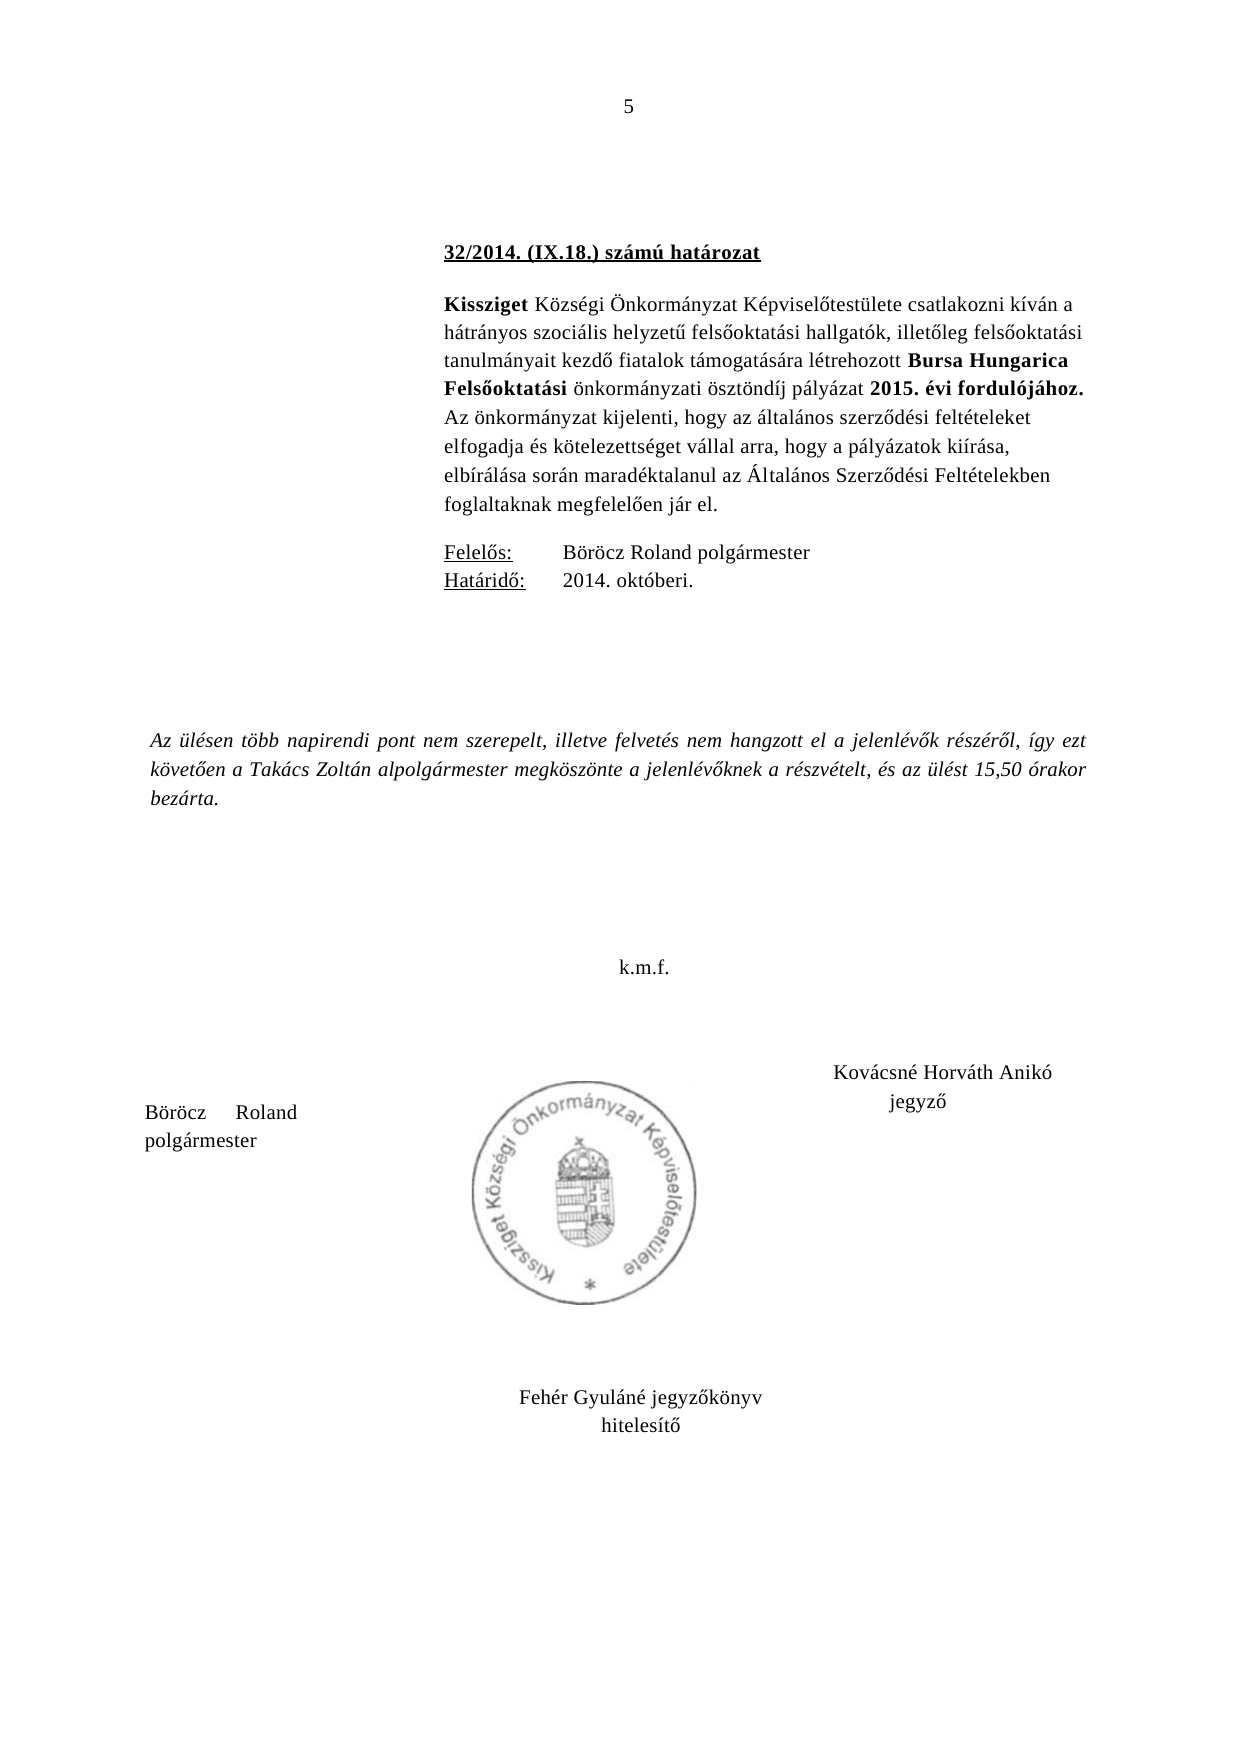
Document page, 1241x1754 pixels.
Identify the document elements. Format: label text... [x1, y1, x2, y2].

text Kovácsné Horváth Anikó jegyző [833, 1056, 1086, 1115]
text Az ülésen több napirendi pont nem szerepelt, illetve felvetés nem hangzott el a jelenlévők részéről, így ezt követően a Takács Zoltán alpolgármester megköszönte a jelenlévőknek a részvételt, és az ülést 15,50 órakor bezárta. [150, 725, 1091, 811]
text Határidő: 2014. októberi. [444, 565, 1118, 593]
text Felelős: Böröcz Roland polgármester [444, 536, 1118, 565]
text Kissziget Községi Önkormányzat Képviselőtestülete csatlakozni kíván a hátrányos szociális helyzetű felsőoktatási hallgatók, illetőleg felsőoktatási tanulmányait kezdő fiatalok támogatására létrehozott Bursa Hungarica Felsőoktatási önkormányzati ösztöndíj pályázat 2015. évi fordulójához. [444, 289, 1091, 401]
text Böröcz Roland polgármester [144, 1096, 297, 1153]
picture [471, 1081, 697, 1305]
text Fehér Gyuláné jegyzőkönyv hitelesítő [509, 1382, 772, 1439]
text k.m.f. [171, 957, 1118, 978]
text 32/2014. (IX.18.) számú határozat [444, 242, 1118, 263]
text Az önkormányzat kijelenti, hogy az általános szerződési feltételeket elfogadja és kötelezettséget vállal arra, hogy a pályázatok kiírása, elbírálása során maradéktalanul az Általános Szerződési Feltételekben foglaltaknak megfelelően jár el. [444, 401, 1091, 517]
